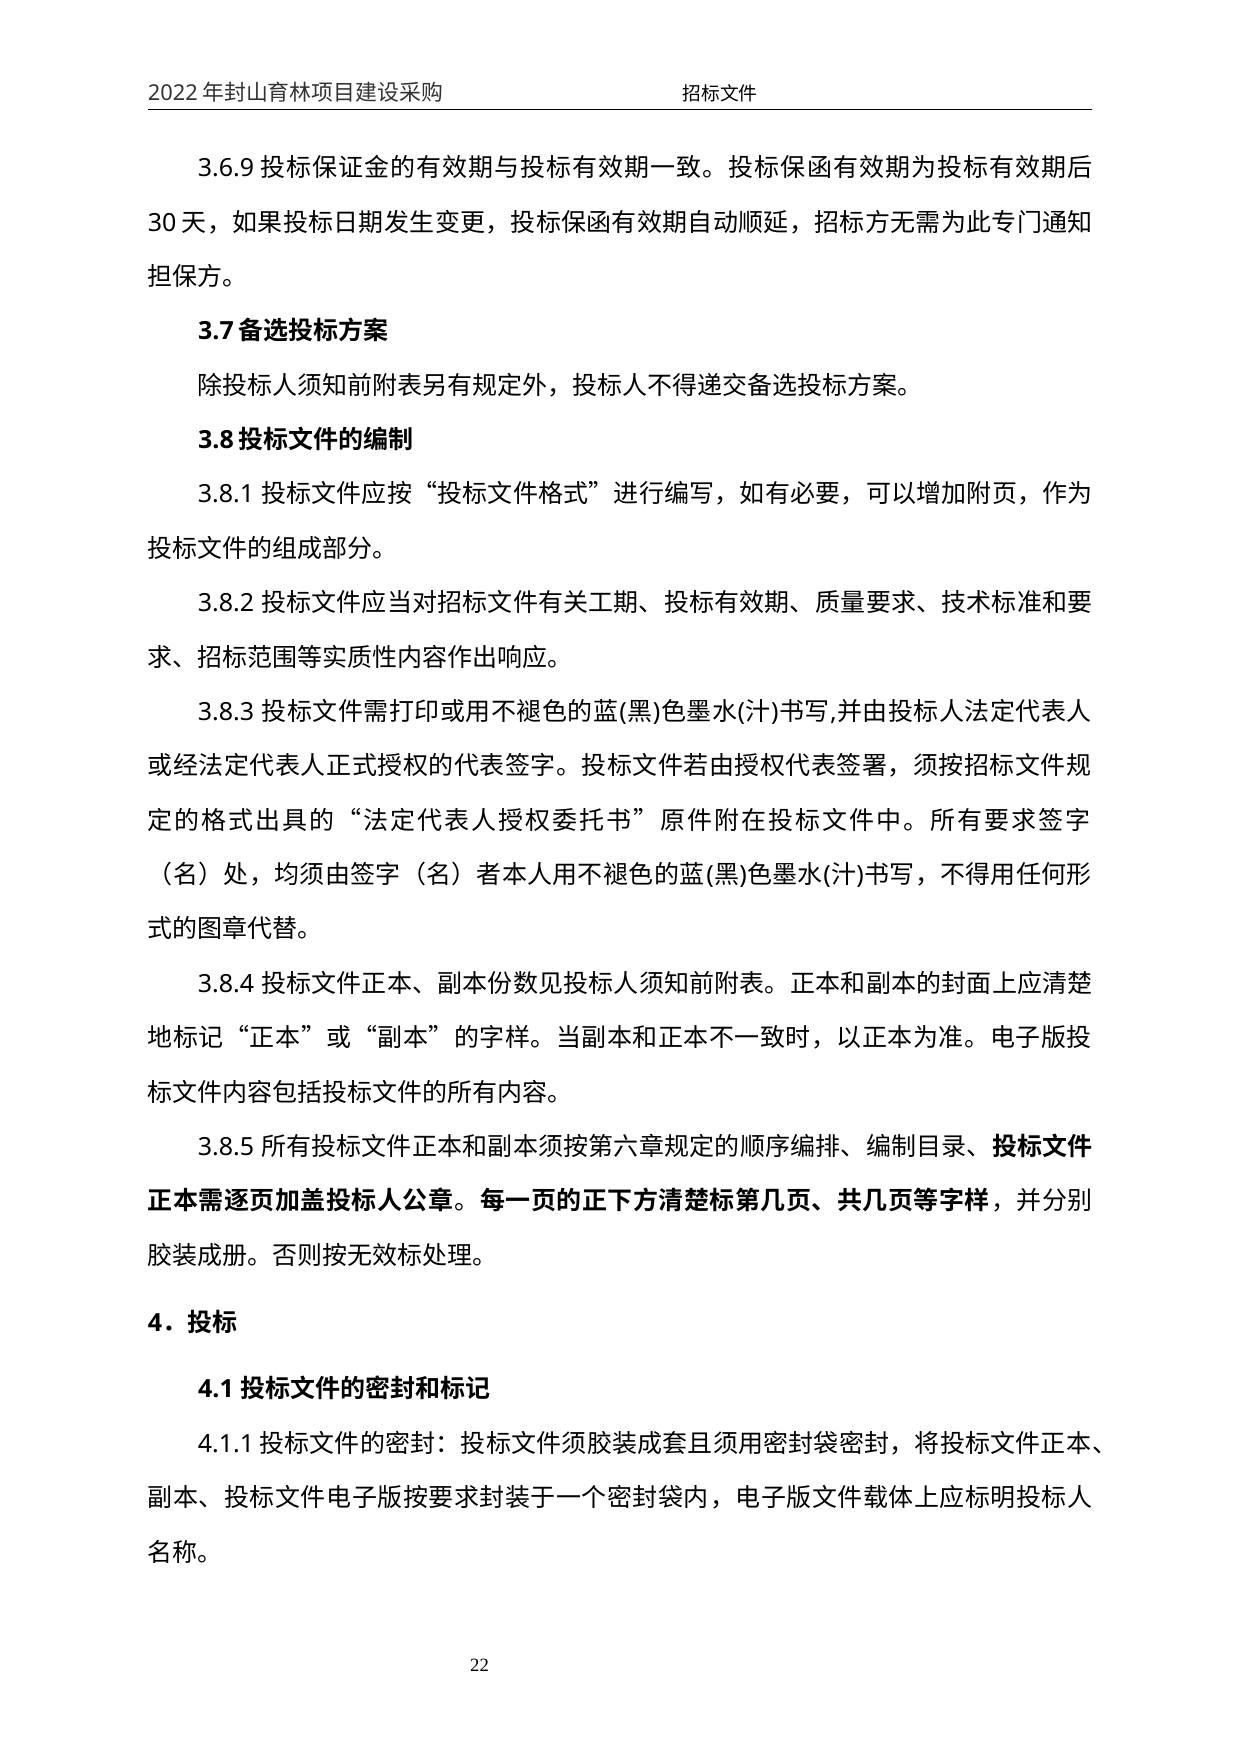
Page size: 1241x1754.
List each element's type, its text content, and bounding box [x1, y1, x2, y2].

text 3.8.4 投标文件正本、副本份数见投标人须知前附表。正本和副本的封面上应清楚地标记“正本”或“副本”的字样。当副本和正本不一致时，以正本为准。电子版投标文件内容包括投标文件的所有内容。 [148, 963, 1092, 1108]
text 4.1.1投标文件的密封：投标文件须胶装成套且须用密封袋密封，将投标文件正本、副本、投标文件电子版按要求封装于一个密封袋内，电子版文件载体上应标明投标人名称。 [148, 1423, 1092, 1568]
text 3.8.2 投标文件应当对招标文件有关工期、投标有效期、质量要求、技术标准和要求、招标范围等实质性内容作出响应。 [148, 583, 1092, 673]
text 3.8投标文件的编制 [148, 419, 1092, 456]
text 3.6.9投标保证金的有效期与投标有效期一致。投标保函有效期为投标有效期后30天，如果投标日期发生变更，投标保函有效期自动顺延，招标方无需为此专门通知担保方。 [148, 148, 1092, 293]
text 3.8.1 投标文件应按“投标文件格式”进行编写，如有必要，可以增加附页，作为投标文件的组成部分。 [148, 474, 1092, 564]
text 3.8.3 投标文件需打印或用不褪色的蓝(黑)色墨水(汁)书写,并由投标人法定代表人或经法定代表人正式授权的代表签字。投标文件若由授权代表签署，须按招标文件规定的格式出具的“法定代表人授权委托书”原件附在投标文件中。所有要求签字（名）处，均须由签字（名）者本人用不褪色的蓝(黑)色墨水(汁)书写，不得用任何形式的图章代替。 [148, 691, 1092, 945]
text 除投标人须知前附表另有规定外，投标人不得递交备选投标方案。 [148, 365, 1092, 401]
text 3.7备选投标方案 [148, 311, 1092, 347]
text 4.1 投标文件的密封和标记 [148, 1369, 1092, 1405]
text 4．投标 [148, 1302, 1092, 1338]
text 3.8.5 所有投标文件正本和副本须按第六章规定的顺序编排、编制目录、投标文件正本需逐页加盖投标人公章。每一页的正下方清楚标第几页、共几页等字样，并分别胶装成册。否则按无效标处理。 [148, 1126, 1092, 1271]
